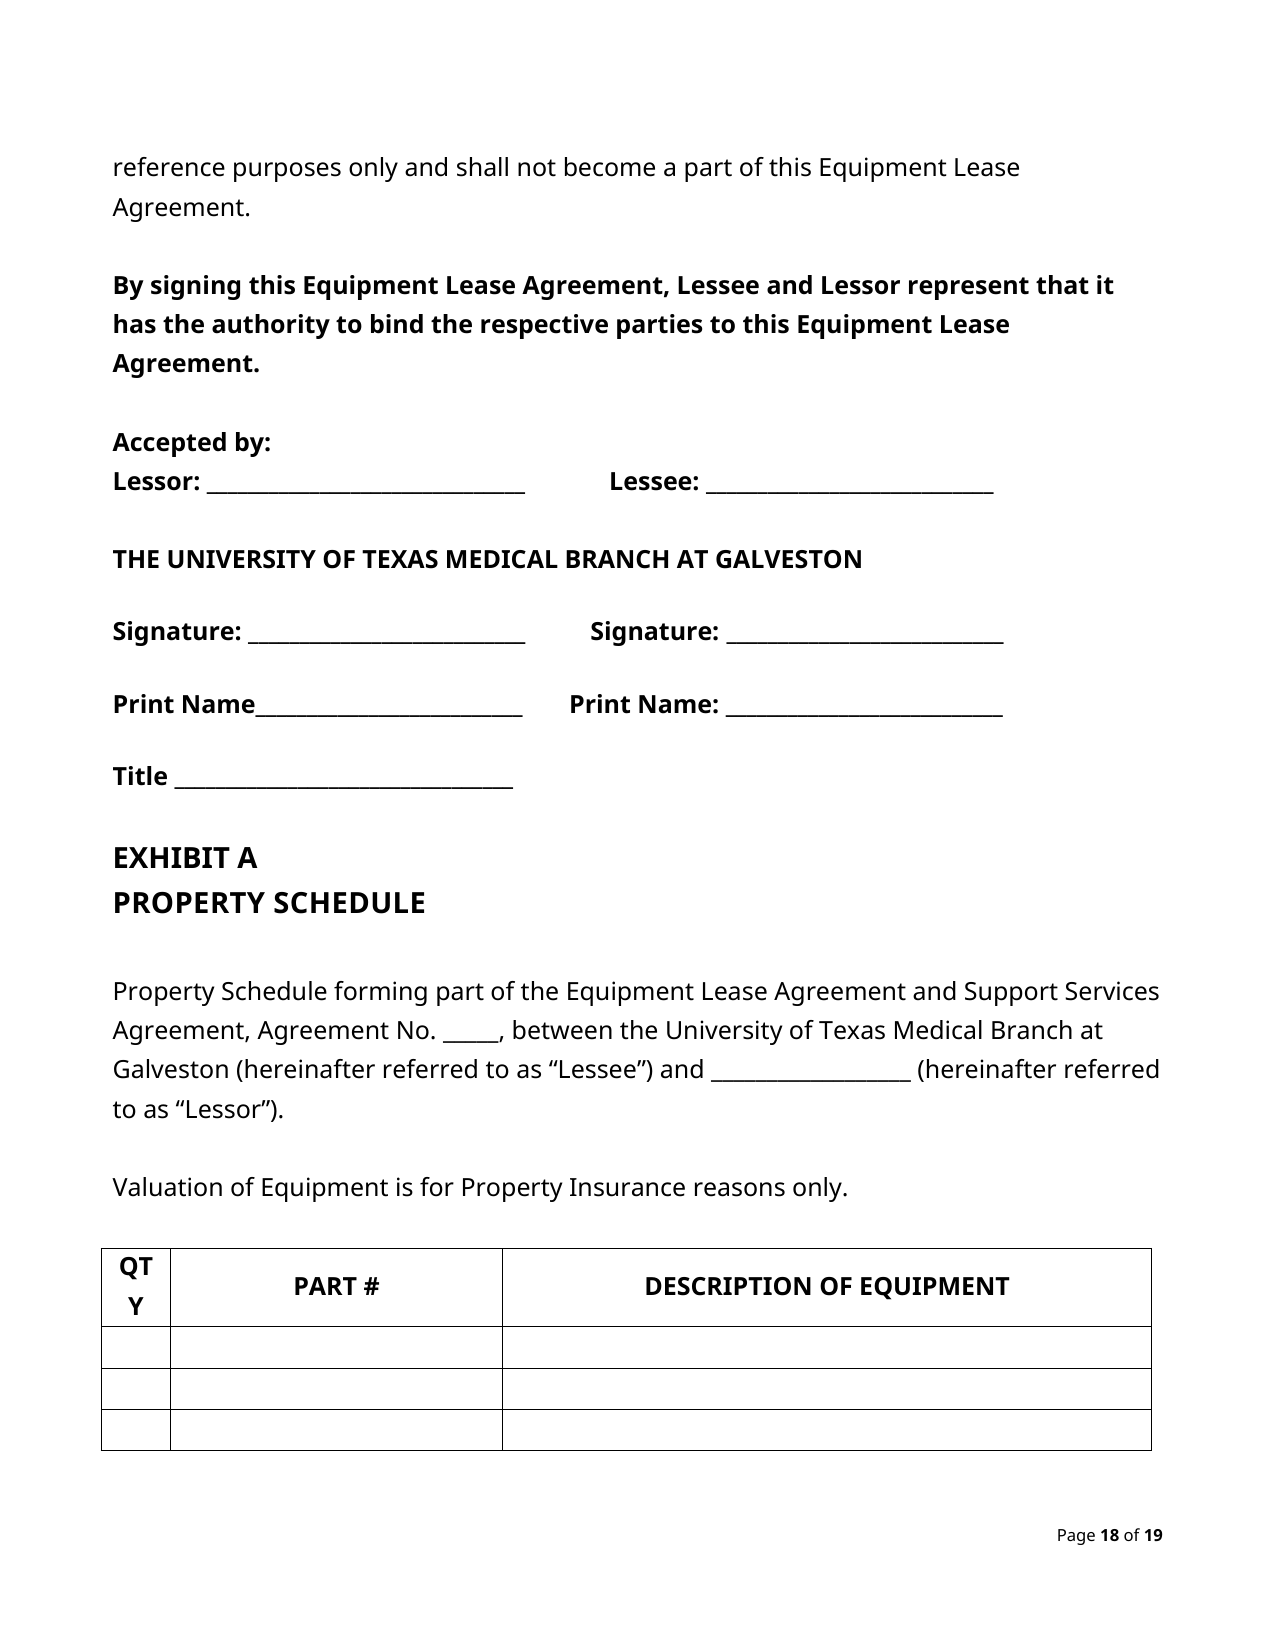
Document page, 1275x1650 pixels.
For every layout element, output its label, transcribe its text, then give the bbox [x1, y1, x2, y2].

text Accepted by: [112, 424, 1162, 458]
text LESSOR THE UNIVERSITY OF TEXAS MEDICAL BRANCH AT GALVESTON [0, 542, 1162, 576]
subtitle PROPERTY SCHEDULE [112, 882, 1162, 922]
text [112, 150, 1162, 223]
table_cell [171, 1410, 502, 1450]
text By signing this Equipment Lease Agreement, Lessee and Lessor represent that it has the authority to bind the respective parties to this Equipment Lease Agreement. [112, 267, 1162, 380]
text Property Schedule forming part of the Equipment Lease Agreement and Support Services Agreement, Agreement No. _____, between the University of Texas Medical Branch at Galveston (hereinafter referred to as “Lessee”) and __________________ (hereinafter referred to as “Lessor”). [112, 974, 1162, 1125]
text Print Name__________________________ Print Name: ___________________________ [112, 686, 1162, 720]
table_cell [171, 1327, 502, 1367]
table_header PART # [171, 1249, 502, 1326]
text Title Title _________________________________ [0, 758, 1162, 793]
table_header DESCRIPTION OF EQUIPMENT [503, 1249, 1151, 1326]
text Valuation of Equipment is for Property Insurance reasons only. [112, 1169, 1162, 1204]
table_cell [503, 1410, 1151, 1450]
table_cell [503, 1369, 1151, 1409]
table_cell [102, 1327, 170, 1367]
table_header QTY [102, 1249, 170, 1326]
table_cell [102, 1410, 170, 1450]
table_cell [503, 1327, 1151, 1367]
table_cell [171, 1369, 502, 1409]
text EXHIBIT A [112, 837, 1162, 877]
table_cell [102, 1369, 170, 1409]
text Signature: ___________________________ Signature: ___________________________ [112, 614, 1162, 648]
text Lessor: _______________________________ Lessee: ____________________________ [112, 463, 1162, 497]
